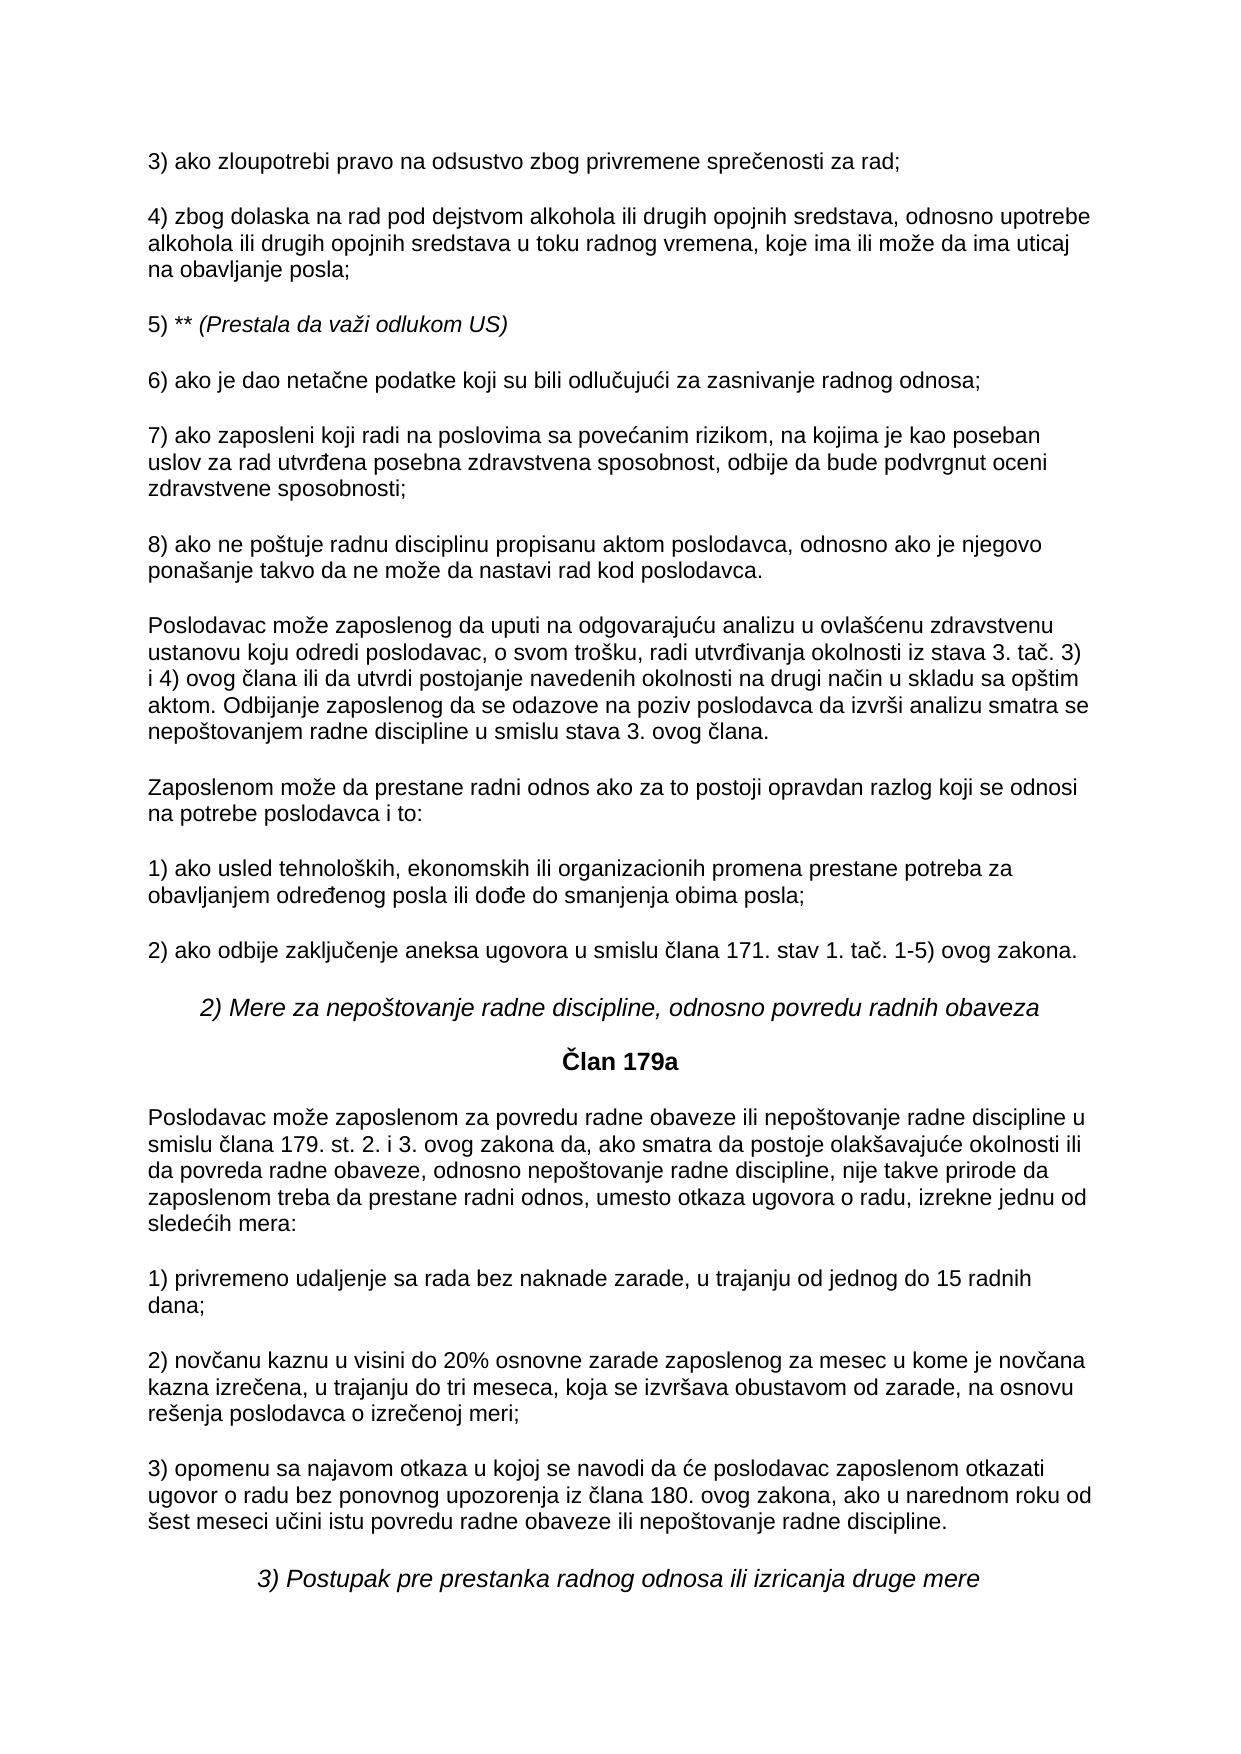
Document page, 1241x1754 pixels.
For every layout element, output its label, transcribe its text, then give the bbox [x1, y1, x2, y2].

text 3) opomenu sa najavom otkaza u kojoj se navodi da će poslodavac zaposlenom otkazati ugovor o radu bez ponovnog upozorenja iz člana 180. ovog zakona, ako u narednom roku od šest meseci učini istu povredu radne obaveze ili nepoštovanje radne discipline. [148, 1455, 1093, 1534]
text 5) ** (Prestala da važi odlukom US) [148, 311, 1093, 338]
text 2) Mere za nepoštovanje radne discipline, odnosno povredu radnih obaveza [148, 993, 1093, 1021]
text 1) ako usled tehnoloških, ekonomskih ili organizacionih promena prestane potreba za obavljanjem određenog posla ili dođe do smanjenja obima posla; [148, 855, 1093, 908]
text 1) privremeno udaljenje sa rada bez naknade zarade, u trajanju od jednog do 15 radnih dana; [148, 1265, 1093, 1318]
text Poslodavac može zaposlenom za povredu radne obaveze ili nepoštovanje radne discipline u smislu člana 179. st. 2. i 3. ovog zakona da, ako smatra da postoje olakšavajuće okolnosti ili da povreda radne obaveze, odnosno nepoštovanje radne discipline, nije takve prirode da zaposlenom treba da prestane radni odnos, umesto otkaza ugovora o radu, izrekne jednu od sledećih mera: [148, 1104, 1093, 1236]
text 2) ako odbije zaključenje aneksa ugovora u smislu člana 171. stav 1. tač. 1-5) ovog zakona. [148, 937, 1093, 963]
text Zaposlenom može da prestane radni odnos ako za to postoji opravdan razlog koji se odnosi na potrebe poslodavca i to: [148, 773, 1093, 826]
text 6) ako je dao netačne podatke koji su bili odlučujući za zasnivanje radnog odnosa; [148, 367, 1093, 393]
text 7) ako zaposleni koji radi na poslovima sa povećanim rizikom, na kojima je kao poseban uslov za rad utvrđena posebna zdravstvena sposobnost, odbije da bude podvrgnut oceni zdravstvene sposobnosti; [148, 422, 1093, 501]
text 3) ako zloupotrebi pravo na odsustvo zbog privremene sprečenosti za rad; [148, 148, 1093, 174]
text 4) zbog dolaska na rad pod dejstvom alkohola ili drugih opojnih sredstava, odnosno upotrebe alkohola ili drugih opojnih sredstava u toku radnog vremena, koje ima ili može da ima uticaj na obavljanje posla; [148, 203, 1093, 282]
text 2) novčanu kaznu u visini do 20% osnovne zarade zaposlenog za mesec u kome je novčana kazna izrečena, u trajanju do tri meseca, koja se izvršava obustavom od zarade, na osnovu rešenja poslodavca o izrečenoj meri; [148, 1347, 1093, 1426]
text Član 179a [148, 1046, 1093, 1075]
text 3) Postupak pre prestanka radnog odnosa ili izricanja druge mere [148, 1564, 1093, 1592]
text 8) ako ne poštuje radnu disciplinu propisanu aktom poslodavca, odnosno ako je njegovo ponašanje takvo da ne može da nastavi rad kod poslodavca. [148, 531, 1093, 583]
text Poslodavac može zaposlenog da uputi na odgovarajuću analizu u ovlašćenu zdravstvenu ustanovu koju odredi poslodavac, o svom trošku, radi utvrđivanja okolnosti iz stava 3. tač. 3) i 4) ovog člana ili da utvrdi postojanje navedenih okolnosti na drugi način u skladu sa opštim aktom. Odbijanje zaposlenog da se odazove na poziv poslodavca da izvrši analizu smatra se nepoštovanjem radne discipline u smislu stava 3. ovog člana. [148, 612, 1093, 744]
